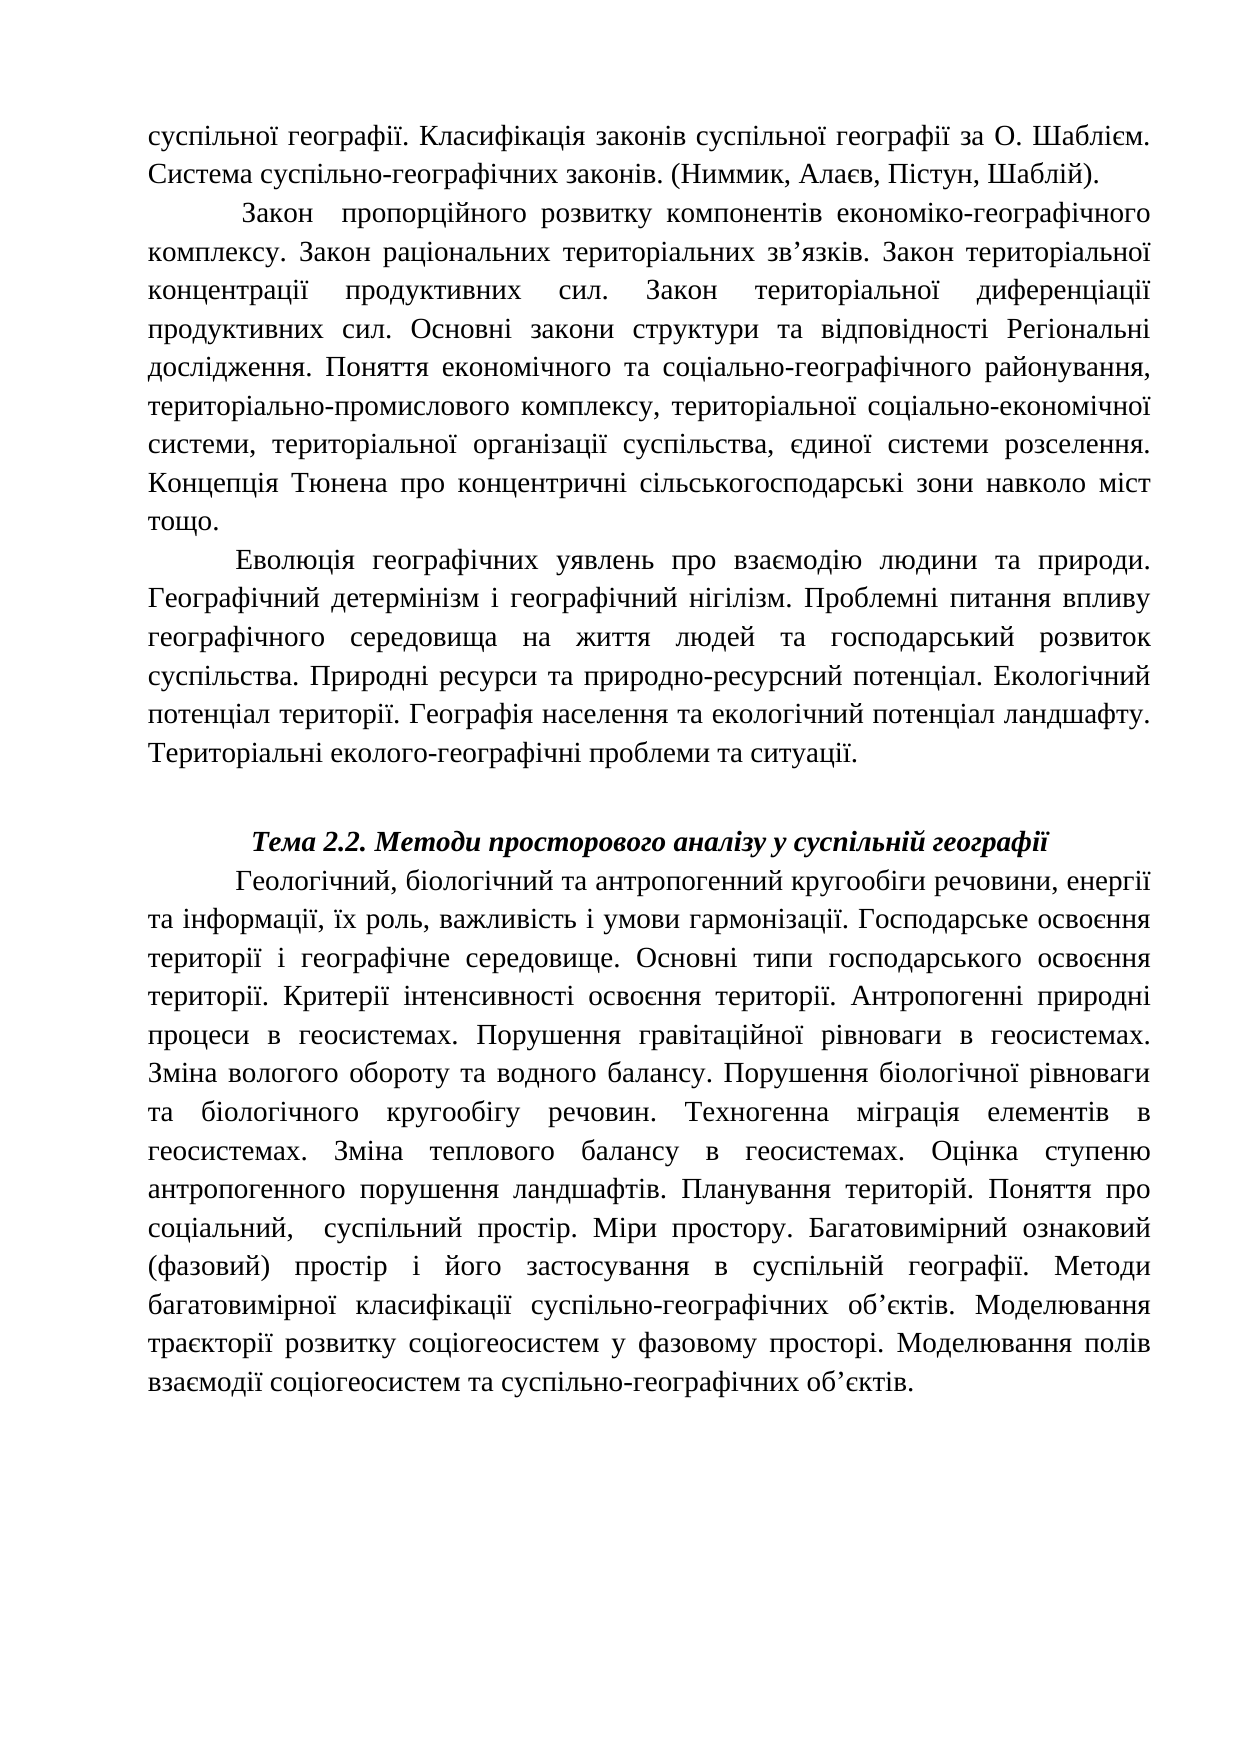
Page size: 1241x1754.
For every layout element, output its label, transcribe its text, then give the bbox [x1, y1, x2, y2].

text Геологічний, біологічний та антропогенний кругообіги речовини, енергії та інформації, їх роль, важливість і умови гармонізації. Господарське освоєння території і географічне середовище. Основні типи господарського освоєння території. Критерії інтенсивності освоєння території. Антропогенні природні процеси в геосистемах. Порушення гравітаційної рівноваги в геосистемах. Зміна вологого обороту та водного балансу. Порушення біологічної рівноваги та біологічного кругообігу речовин. Техногенна міграція елементів в геосистемах. Зміна теплового балансу в геосистемах. Оцінка ступеню антропогенного порушення ландшафтів. Планування територій. Поняття про соціальний, суспільний простір. Міри простору. Багатовимірний ознаковий (фазовий) простір і його застосування в суспільній географії. Методи багатовимірної класифікації суспільно-географічних об’єктів. Моделювання траєкторії розвитку соціогеосистем у фазовому просторі. Моделювання полів взаємодії соціогеосистем та суспільно-географічних об’єктів. [148, 863, 1152, 1397]
text Тема 2.2. Методи просторового аналізу у суспільній географії [148, 824, 1152, 858]
text Еволюція географічних уявлень про взаємодію людини та природи. Географічний детермінізм і географічний нігілізм. Проблемні питання впливу географічного середовища на життя людей та господарський розвиток суспільства. Природні ресурси та природно-ресурсний потенціал. Екологічний потенціал території. Географія населення та екологічний потенціал ландшафту. Територіальні еколого-географічні проблеми та ситуації. [148, 542, 1152, 768]
text Закон пропорційного розвитку компонентів економіко-географічного комплексу. Закон раціональних територіальних зв’язків. Закон територіальної концентрації продуктивних сил. Закон територіальної диференціації продуктивних сил. Основні закони структури та відповідності Регіональні дослідження. Поняття економічного та соціально-географічного районування, територіально-промислового комплексу, територіальної соціально-економічної системи, територіальної організації суспільства, єдиної системи розселення. Концепція Тюнена про концентричні сільськогосподарські зони навколо міст тощо. [148, 195, 1152, 537]
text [148, 118, 1152, 190]
